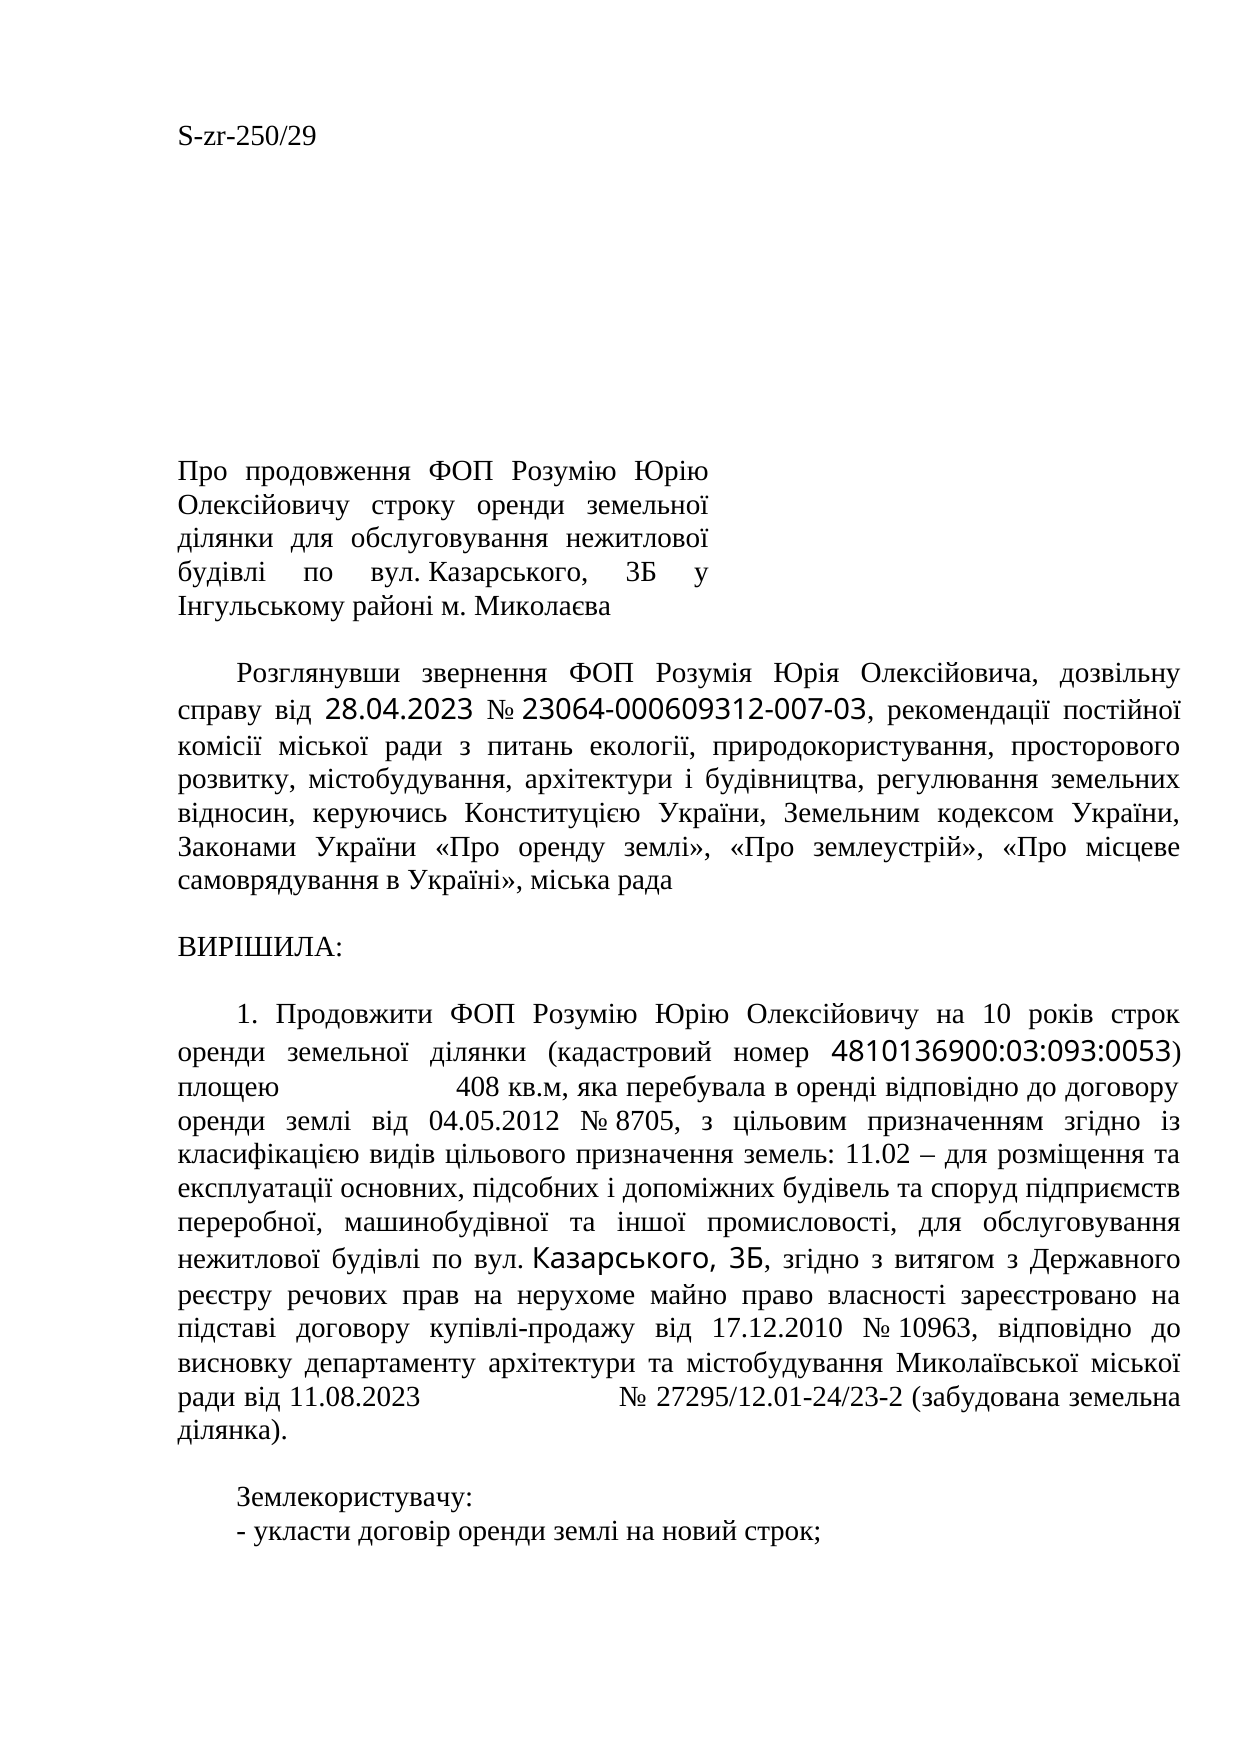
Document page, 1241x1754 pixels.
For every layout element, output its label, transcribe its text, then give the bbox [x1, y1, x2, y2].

text S-zr-250/29 [177, 118, 1181, 152]
text Землекористувачу: [177, 1479, 1181, 1513]
text - укласти договір оренди землі на новий строк; [177, 1513, 1181, 1546]
text 1. Продовжити ФОП Розумію Юрію Олексійовичу на 10 років строк оренди земельної ділянки (кадастровий номер 4810136900:03:093:0053) площею 408 кв.м, яка перебувала в оренді відповідно до договору оренди землі від 04.05.2012 № 8705, з цільовим призначенням згідно із класифікацією видів цільового призначення земель: 11.02 – для розміщення та експлуатації основних, підсобних і допоміжних будівель та споруд підприємств переробної, машинобудівної та іншої промисловості, для обслуговування нежитлової будівлі по вул. Казарського, 3Б, згідно з витягом з Державного реєстру речових прав на нерухоме майно право власності зареєстровано на підставі договору купівлі-продажу від 17.12.2010 № 10963, відповідно до висновку департаменту архітектури та містобудування Миколаївської міської ради від 11.08.2023 № 27295/12.01-24/23-2 (забудована земельна ділянка). [177, 996, 1181, 1446]
text ВИРІШИЛА: [177, 929, 1181, 963]
text Про продовження ФОП Розумію Юрію Олексійовичу строку оренди земельної ділянки для обслуговування нежитлової будівлі по вул. Казарського, 3Б у Інгульському районі м. Миколаєва [177, 453, 709, 621]
text Розглянувши звернення ФОП Розумія Юрія Олексійовича, дозвільну справу від 28.04.2023 № 23064-000609312-007-03, рекомендації постійної комісії міської ради з питань екології, природокористування, просторового розвитку, містобудування, архітектури і будівництва, регулювання земельних відносин, керуючись Конституцією України, Земельним кодексом України, Законами України «Про оренду землі», «Про землеустрій», «Про місцеве самоврядування в Україні», міська рада [177, 655, 1181, 896]
